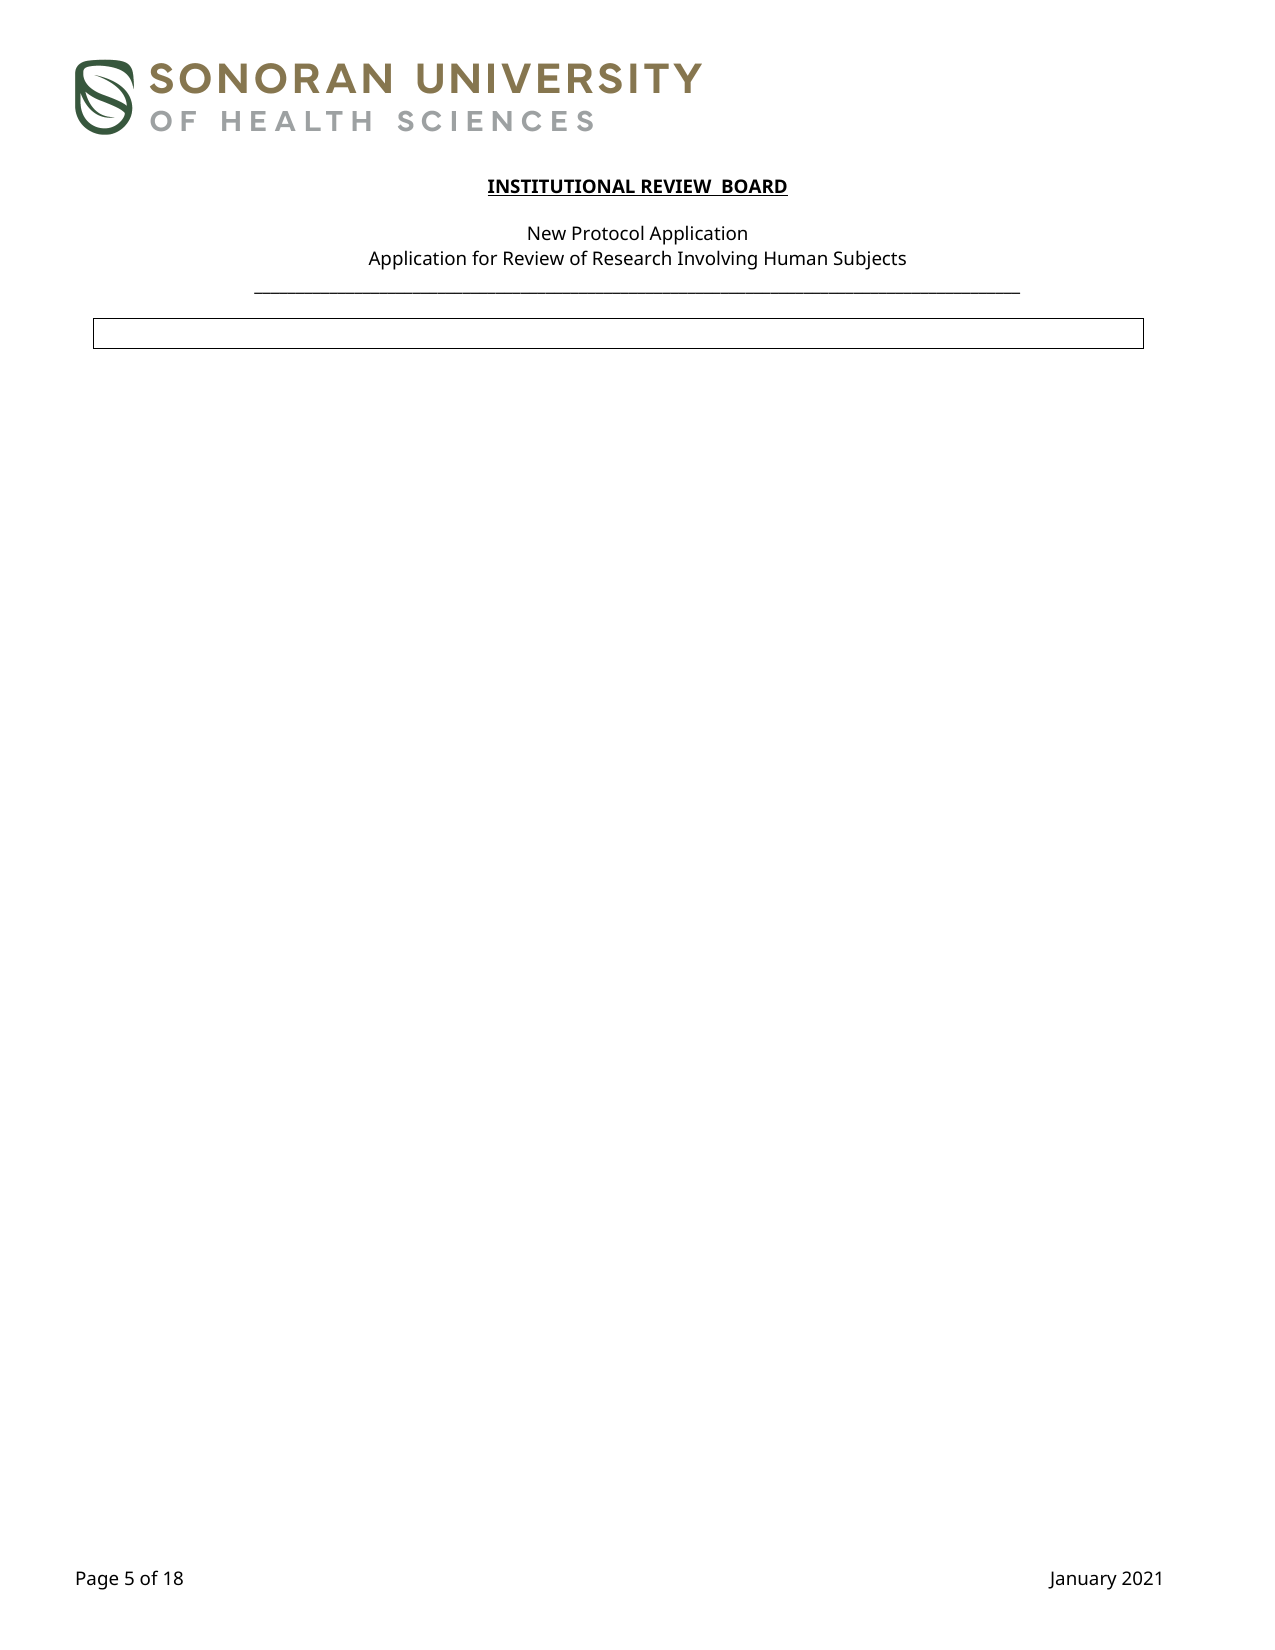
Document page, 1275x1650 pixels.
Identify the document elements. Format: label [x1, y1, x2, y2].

picture [778, 182, 783, 191]
picture [536, 181, 542, 191]
picture [737, 182, 744, 191]
table_header [94, 319, 1143, 348]
picture [0, 3, 788, 191]
picture [585, 182, 592, 191]
